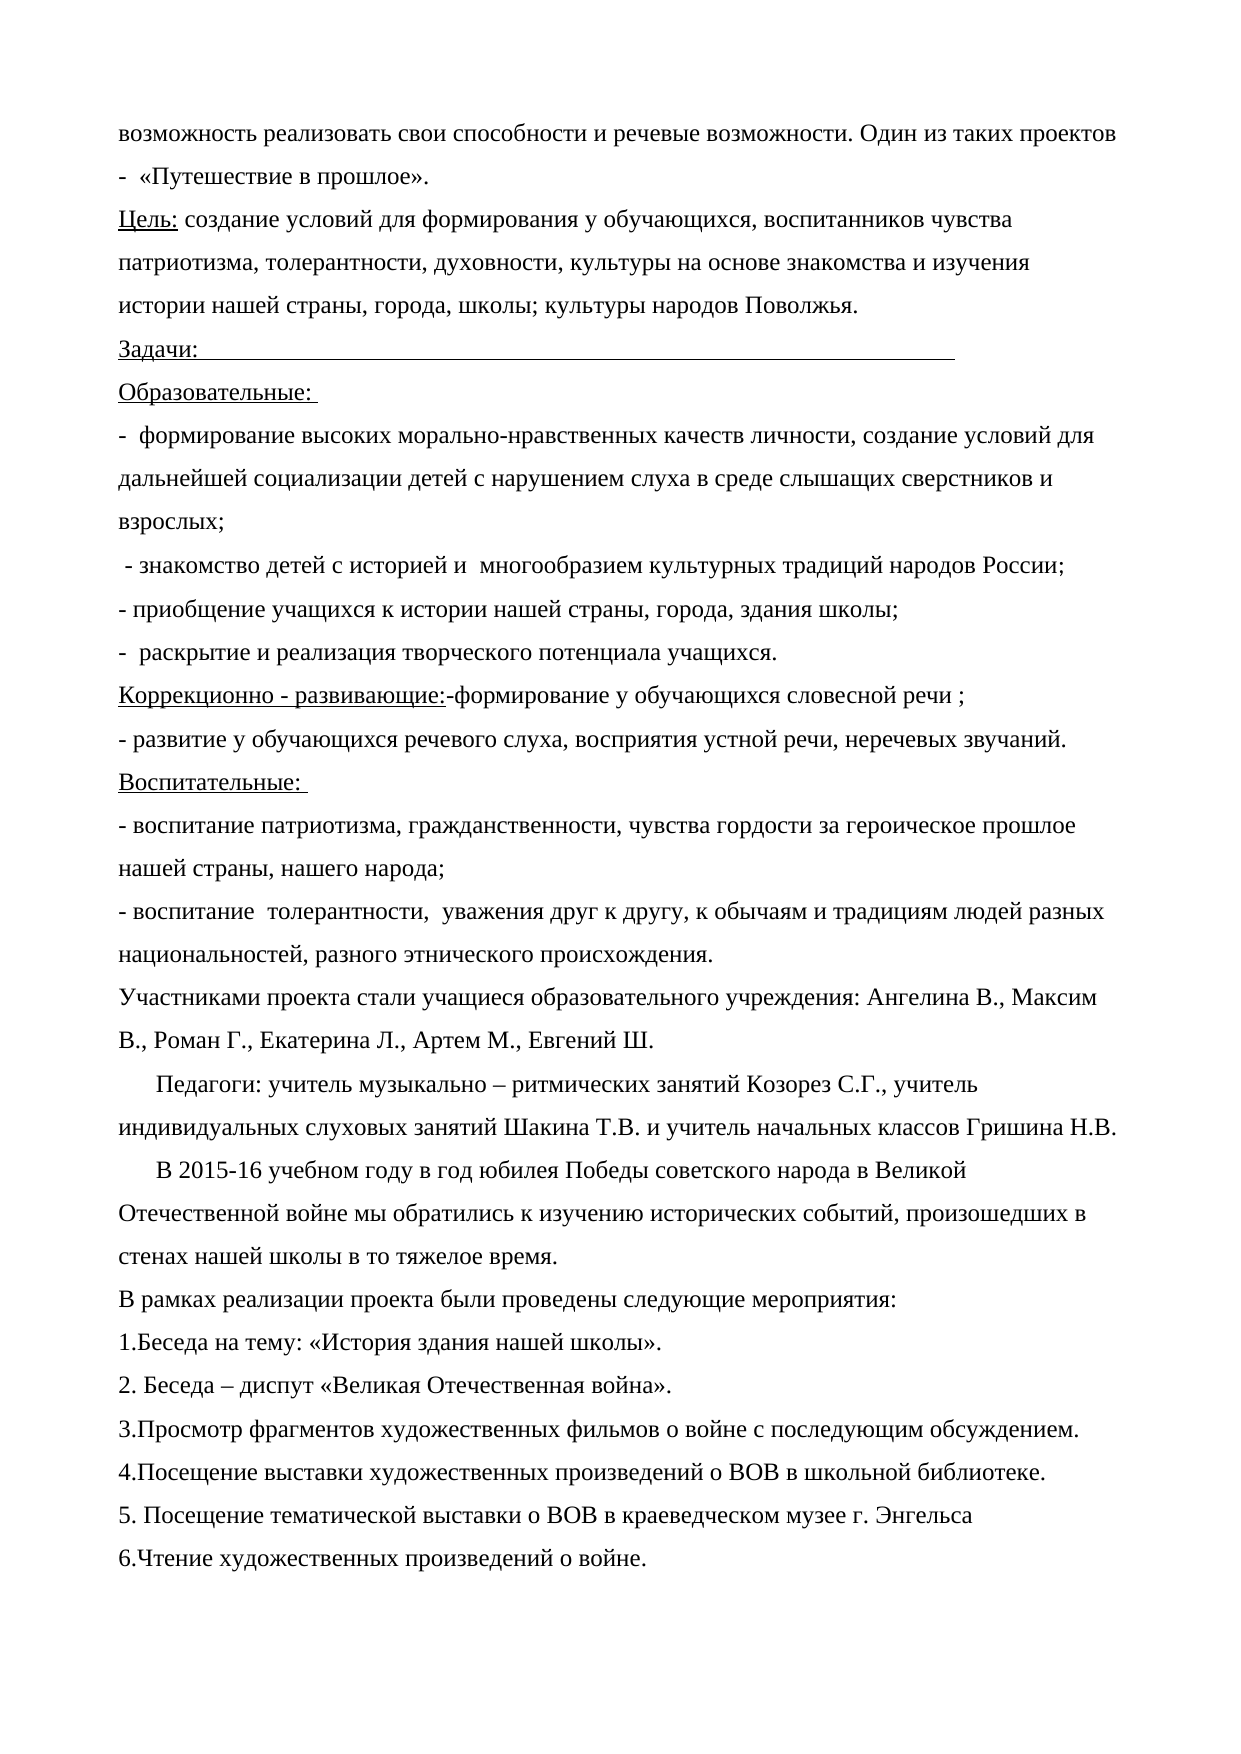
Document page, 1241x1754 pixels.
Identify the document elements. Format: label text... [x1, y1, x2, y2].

text Педагоги: учитель музыкально – ритмических занятий Козорез С.Г., учитель индивидуальных слуховых занятий Шакина Т.В. и учитель начальных классов Гришина Н.В. [118, 1069, 1122, 1141]
text Коррекционно - развивающие:-формирование у обучающихся словесной речи ; [118, 681, 1122, 709]
text Цель: создание условий для формирования у обучающихся, воспитанников чувства патриотизма, толерантности, духовности, культуры на основе знакомства и изучения истории нашей страны, города, школы; культуры народов Поволжья. [118, 204, 1122, 319]
text 2. Беседа – диспут «Великая Отечественная война». [118, 1371, 1122, 1399]
text В рамках реализации проекта были проведены следующие мероприятия: [118, 1284, 1122, 1313]
text 6.Чтение художественных произведений о войне. [118, 1543, 1122, 1572]
text - знакомство детей с историей и многообразием культурных традиций народов России; - приобщение учащихся к истории нашей страны, города, здания школы; - раскрытие и реализация творческого потенциала учащихся. [118, 549, 1122, 666]
text 5. Посещение тематической выставки о ВОВ в краеведческом музее г. Энгельса [118, 1500, 1122, 1529]
text - развитие у обучающихся речевого слуха, восприятия устной речи, неречевых звучаний. [118, 724, 1122, 752]
text Участниками проекта стали учащиеся образовательного учреждения: Ангелина В., Максим В., Роман Г., Екатерина Л., Артем М., Евгений Ш. [118, 982, 1122, 1054]
text 3.Просмотр фрагментов художественных фильмов о войне с последующим обсуждением. [118, 1414, 1122, 1442]
text 1.Беседа на тему: «История здания нашей школы». [118, 1327, 1122, 1356]
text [118, 118, 1122, 190]
text 4.Посещение выставки художественных произведений о ВОВ в школьной библиотеке. [118, 1457, 1122, 1486]
text Задачи: Образовательные: - формирование высоких морально-нравственных качеств личности, создание условий для дальнейшей социализации детей с нарушением слуха в среде слышащих сверстников и взрослых; [118, 334, 1122, 535]
text Воспитательные: - воспитание патриотизма, гражданственности, чувства гордости за героическое прошлое нашей страны, нашего народа; - воспитание толерантности, уважения друг к другу, к обычаям и традициям людей разных национальностей, разного этнического происхождения. [118, 767, 1122, 968]
text В 2015-16 учебном году в год юбилея Победы советского народа в Великой Отечественной войне мы обратились к изучению исторических событий, произошедших в стенах нашей школы в то тяжелое время. [118, 1155, 1122, 1270]
